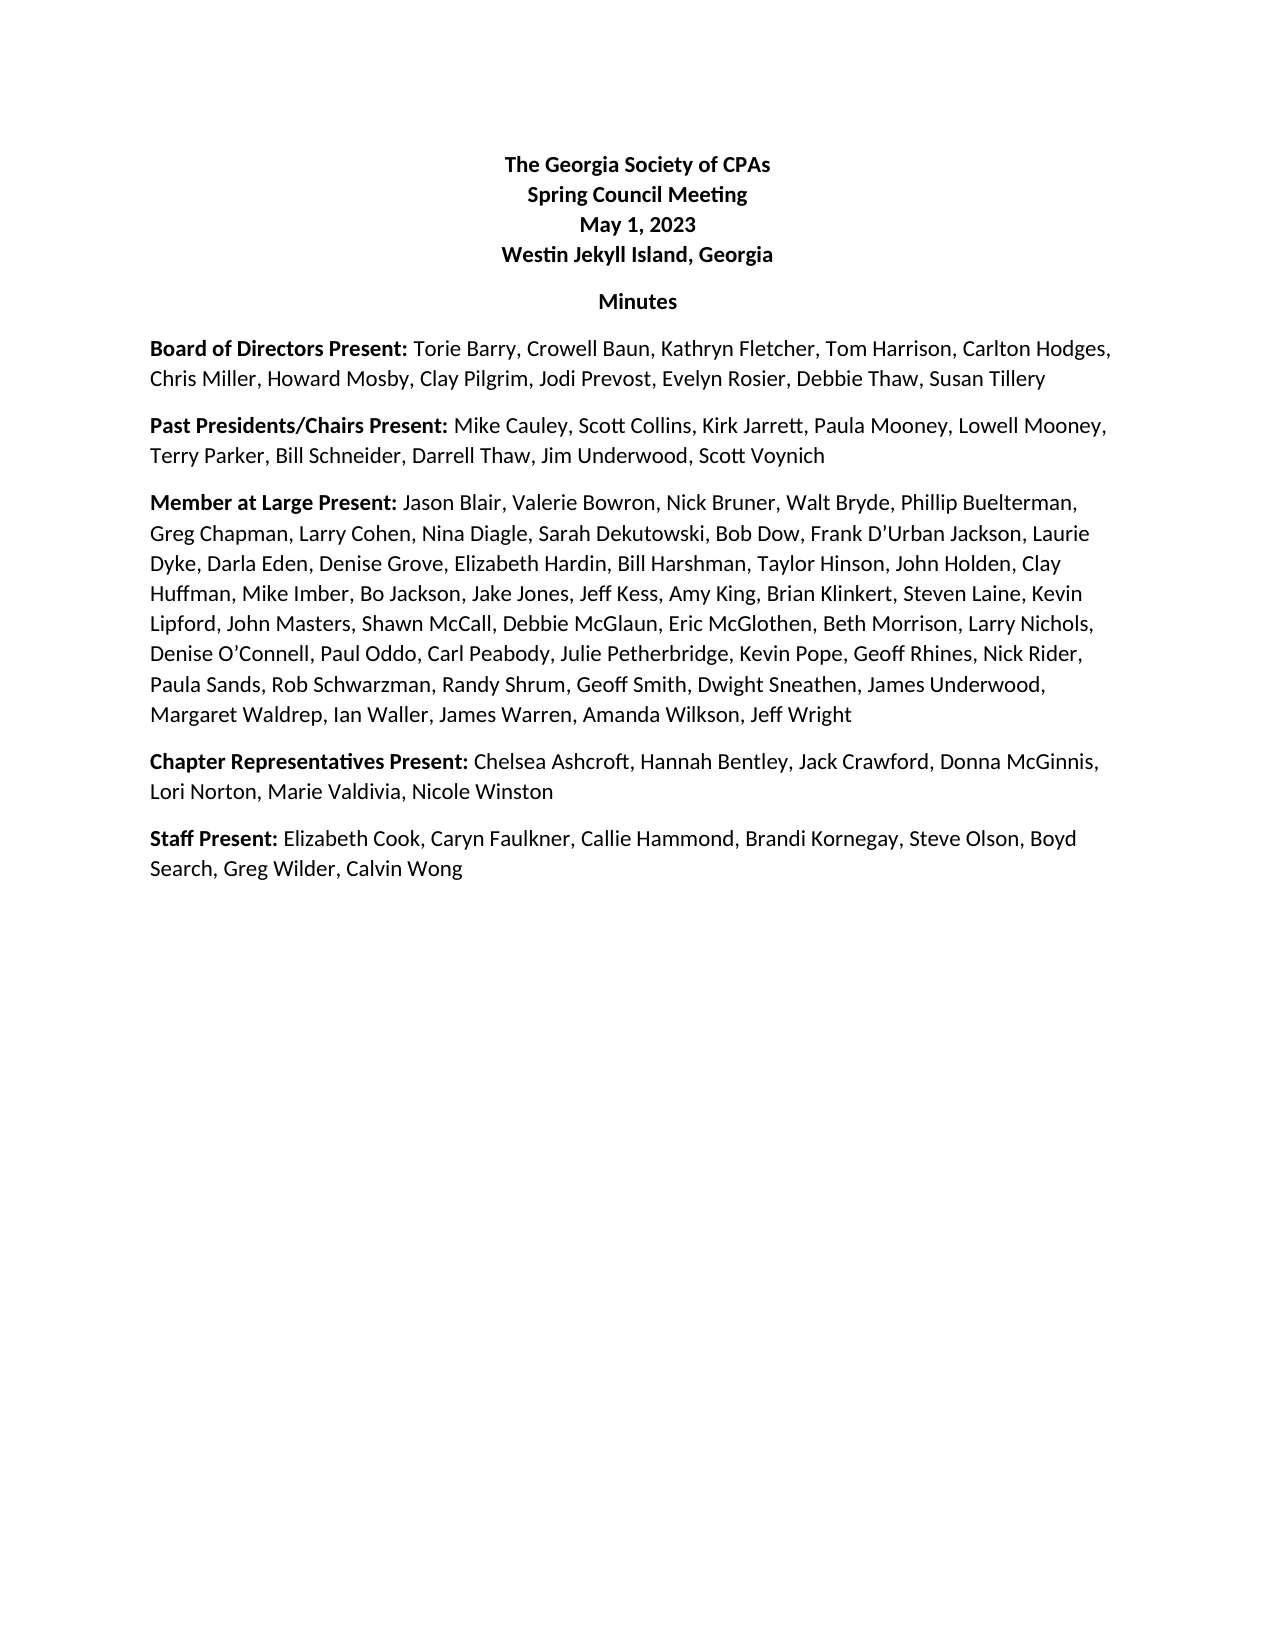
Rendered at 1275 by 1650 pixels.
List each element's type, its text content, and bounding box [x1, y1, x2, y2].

text The Georgia Society of CPAs Spring Council Meeting May 1, 2023 Westin Jekyll Island, Georgia [150, 150, 1125, 269]
text Chapter Representatives Present: Chelsea Ashcroft, Hannah Bentley, Jack Crawford, Donna McGinnis, Lori Norton, Marie Valdivia, Nicole Winston [150, 747, 1125, 805]
text Past Presidents/Chairs Present: Mike Cauley, Scott Collins, Kirk Jarrett, Paula Mooney, Lowell Mooney, Terry Parker, Bill Schneider, Darrell Thaw, Jim Underwood, Scott Voynich [150, 411, 1125, 470]
text Minutes [150, 287, 1125, 316]
text Member at Large Present: Jason Blair, Valerie Bowron, Nick Bruner, Walt Bryde, Phillip Buelterman, Greg Chapman, Larry Cohen, Nina Diagle, Sarah Dekutowski, Bob Dow, Frank D’Urban Jackson, Laurie Dyke, Darla Eden, Denise Grove, Elizabeth Hardin, Bill Harshman, Taylor Hinson, John Holden, Clay Huffman, Mike Imber, Bo Jackson, Jake Jones, Jeff Kess, Amy King, Brian Klinkert, Steven Laine, Kevin Lipford, John Masters, Shawn McCall, Debbie McGlaun, Eric McGlothen, Beth Morrison, Larry Nichols, Denise O’Connell, Paul Oddo, Carl Peabody, Julie Petherbridge, Kevin Pope, Geoff Rhines, Nick Rider, Paula Sands, Rob Schwarzman, Randy Shrum, Geoff Smith, Dwight Sneathen, James Underwood, Margaret Waldrep, Ian Waller, James Warren, Amanda Wilkson, Jeff Wright [150, 488, 1125, 728]
text Staff Present: Elizabeth Cook, Caryn Faulkner, Callie Hammond, Brandi Kornegay, Steve Olson, Boyd Search, Greg Wilder, Calvin Wong [150, 824, 1125, 882]
text Board of Directors Present: Torie Barry, Crowell Baun, Kathryn Fletcher, Tom Harrison, Carlton Hodges, Chris Miller, Howard Mosby, Clay Pilgrim, Jodi Prevost, Evelyn Rosier, Debbie Thaw, Susan Tillery [150, 334, 1125, 393]
